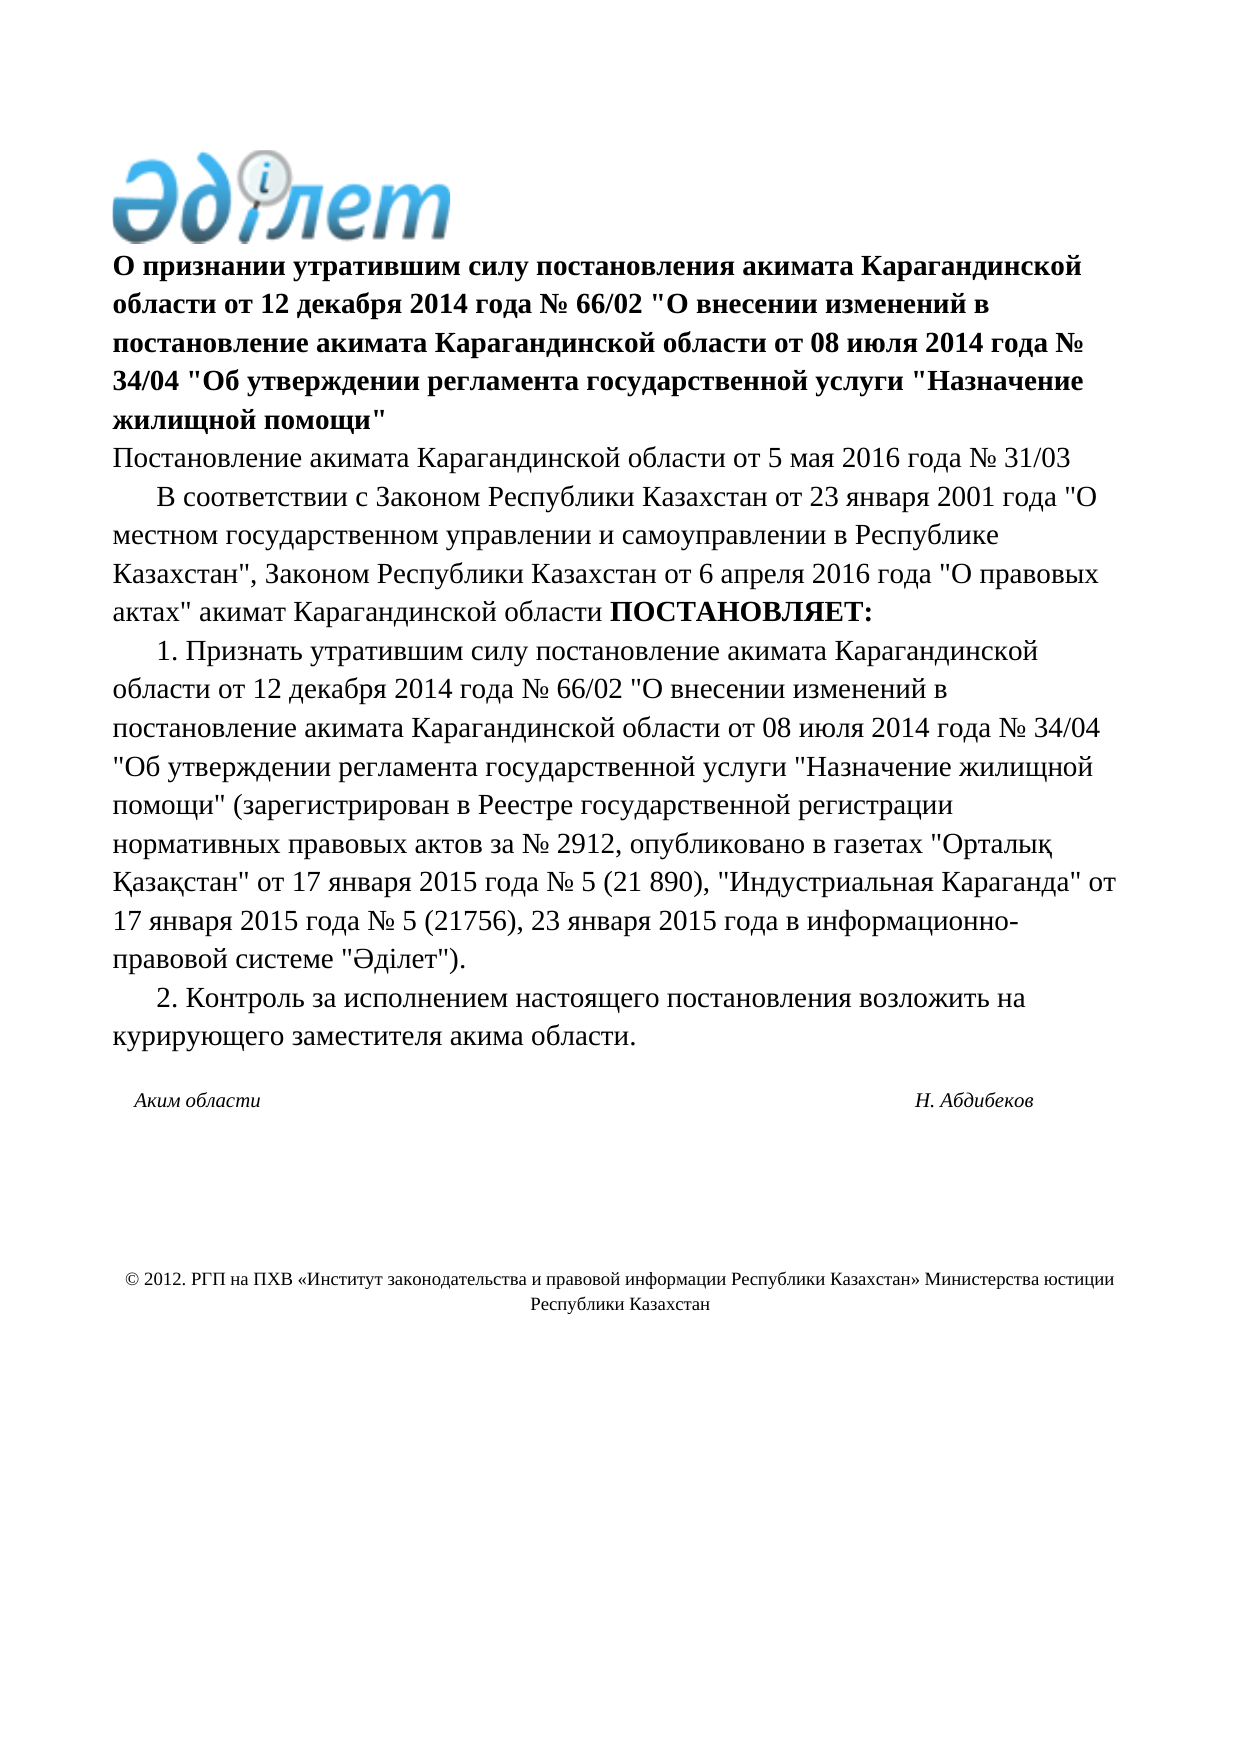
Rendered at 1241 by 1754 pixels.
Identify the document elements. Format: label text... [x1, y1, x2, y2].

text Постановление акимата Карагандинской области от 5 мая 2016 года № 31/03 [112, 440, 1128, 474]
picture [112, 150, 451, 244]
text В соответствии с Законом Республики Казахстан от 23 января 2001 года "О местном государственном управлении и самоуправлении в Республике Казахстан", Законом Республики Казахстан от 6 апреля 2016 года "О правовых актах" акимат Карагандинской области ПОСТАНОВЛЯЕТ: 1. Признать утратившим силу постановление акимата Карагандинской области от 12 декабря 2014 года № 66/02 "О внесении изменений в постановление акимата Карагандинской области от 08 июля 2014 года № 34/04 "Об утверждении регламента государственной услуги "Назначение жилищной помощи" (зарегистрирован в Реестре государственной регистрации нормативных правовых актов за № 2912, опубликовано в газетах "Орталық Қазақстан" от 17 января 2015 года № 5 (21 890), "Индустриальная Караганда" от 17 января 2015 года № 5 (21756), 23 января 2015 года в информационно-правовой системе "Әділет"). 2. Контроль за исполнением настоящего постановления возложить на курирующего заместителя акима области. [112, 479, 1128, 1082]
text О признании утратившим силу постановления акимата Карагандинской области от 12 декабря 2014 года № 66/02 "О внесении изменений в постановление акимата Карагандинской области от 08 июля 2014 года № 34/04 "Об утверждении регламента государственной услуги "Назначение жилищной помощи" [112, 248, 1128, 435]
text © 2012. РГП на ПХВ «Институт законодательства и правовой информации Республики Казахстан» Министерства юстиции Республики Казахстан [112, 1268, 1128, 1314]
table_header Н. Абдибеков [913, 1086, 1240, 1117]
table_header Аким области [101, 1086, 913, 1117]
